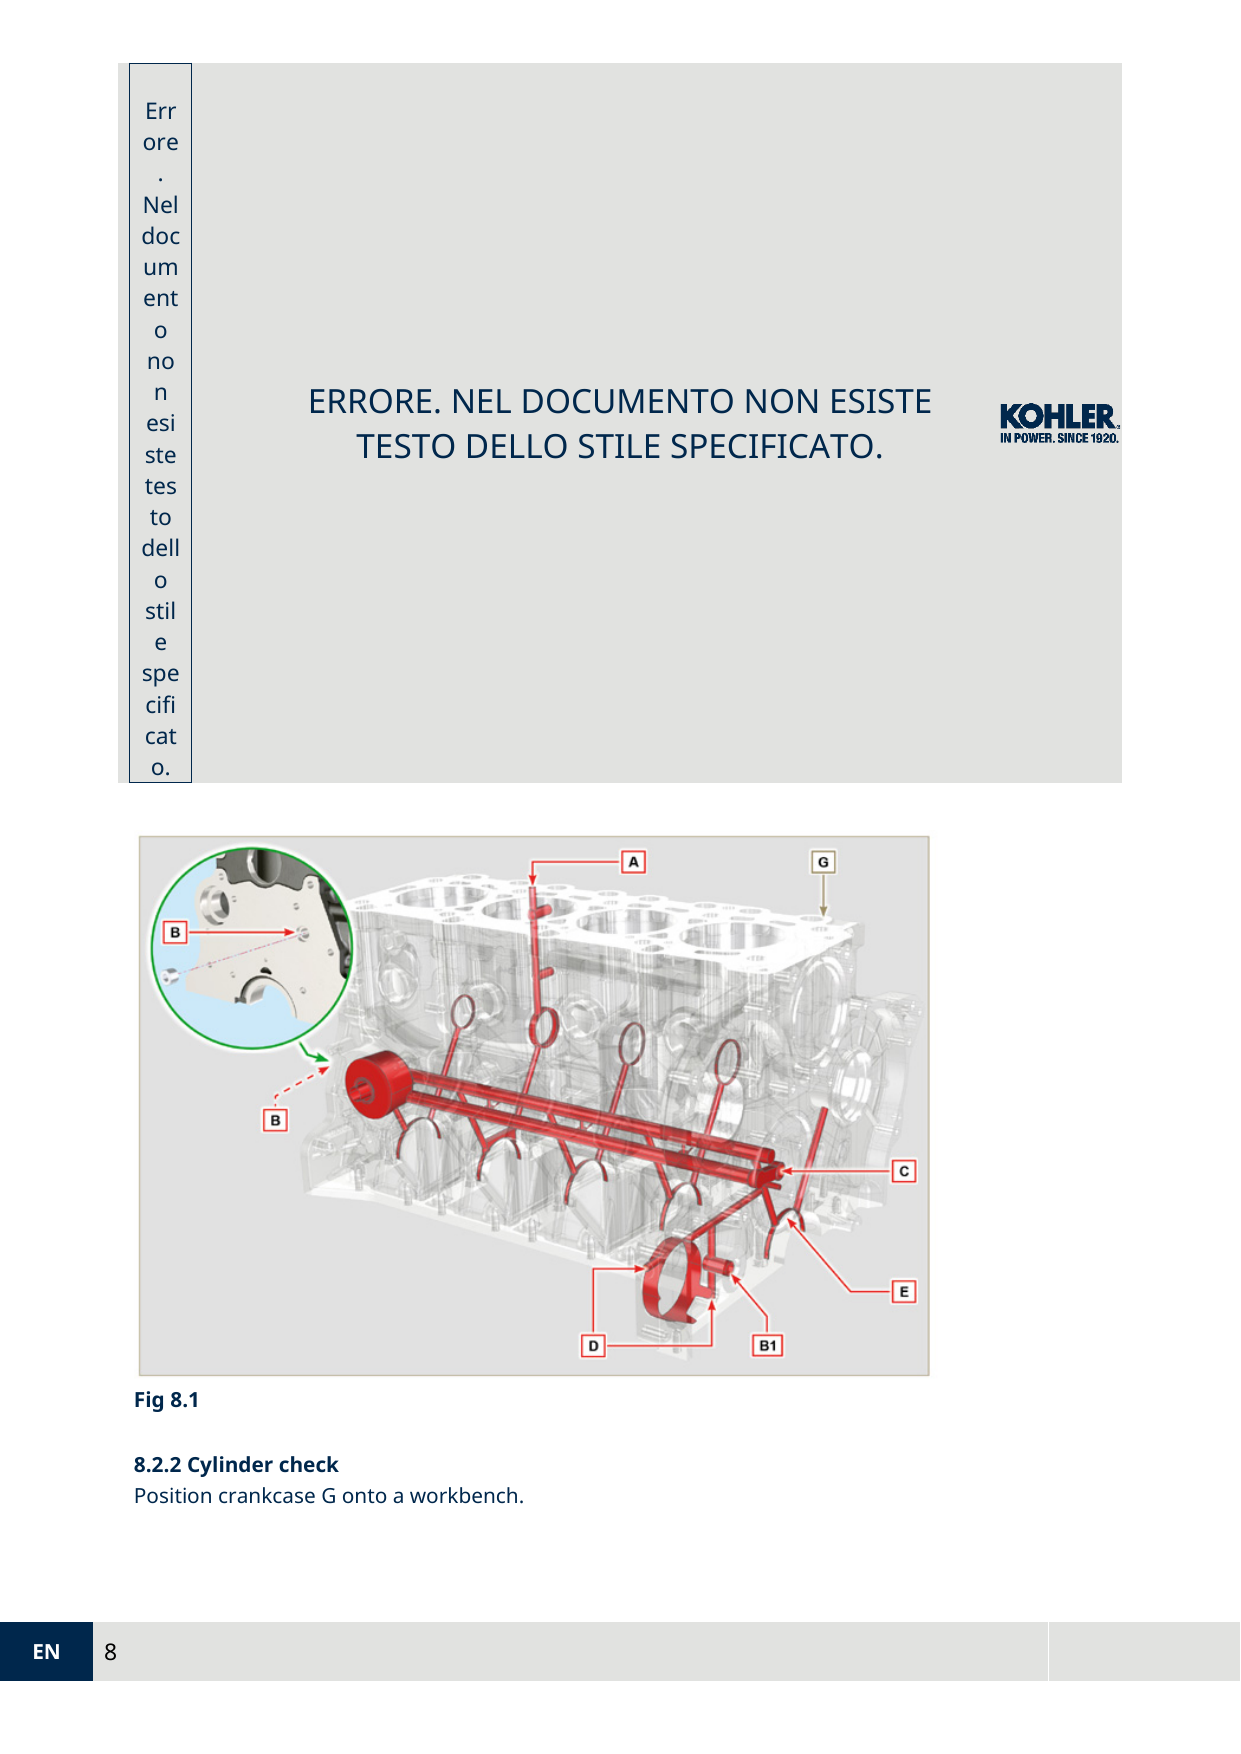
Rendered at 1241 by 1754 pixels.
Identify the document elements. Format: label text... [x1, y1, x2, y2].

picture [1000, 403, 1121, 443]
table_header 8.2.1 Oil line check Use a pipe cleaner in access points A, B, C, D, E to clean the oil ducts of crankcase G . Use compressed air to eliminate any residues. Replace and assemble the conical cap in hole B ( B1 if present - tightening torque at 30 Nm ) and caps in holes D , after having performed cleaning operations. Fig 8.1 8.2.2 Cylinder check Position crankcase G onto a workbench. With a dial gauge, measure the diameter in correspondence to points J-M-N (Fig. 8.2) lengthwise and diagonally with regard to axis H of the crankshaft. If ovalisation or wear detected in a single point in J-M-N is greater than +0.05 mm with regard to the value in Tab. 8.1a , the crankcase G must be replaced. Refer to Tab. 8.1a to establish the clearance value of cylinders subjected to grinding operations. Important Cylinder rehoning is forbidden. Tab. 8.1a details the dimensional values of new components only. (1) The increase of +0.20 mm , may already be present on the engine. Tab 8.1a Grinding values Fig 8.2 N.B.: if removing the Z2 hole closing cap, the new cap must comply with the MAX measurement of 1.5 mm from the surface G1. Fig 8.2a [118, 815, 1122, 1562]
picture [133, 830, 943, 1382]
